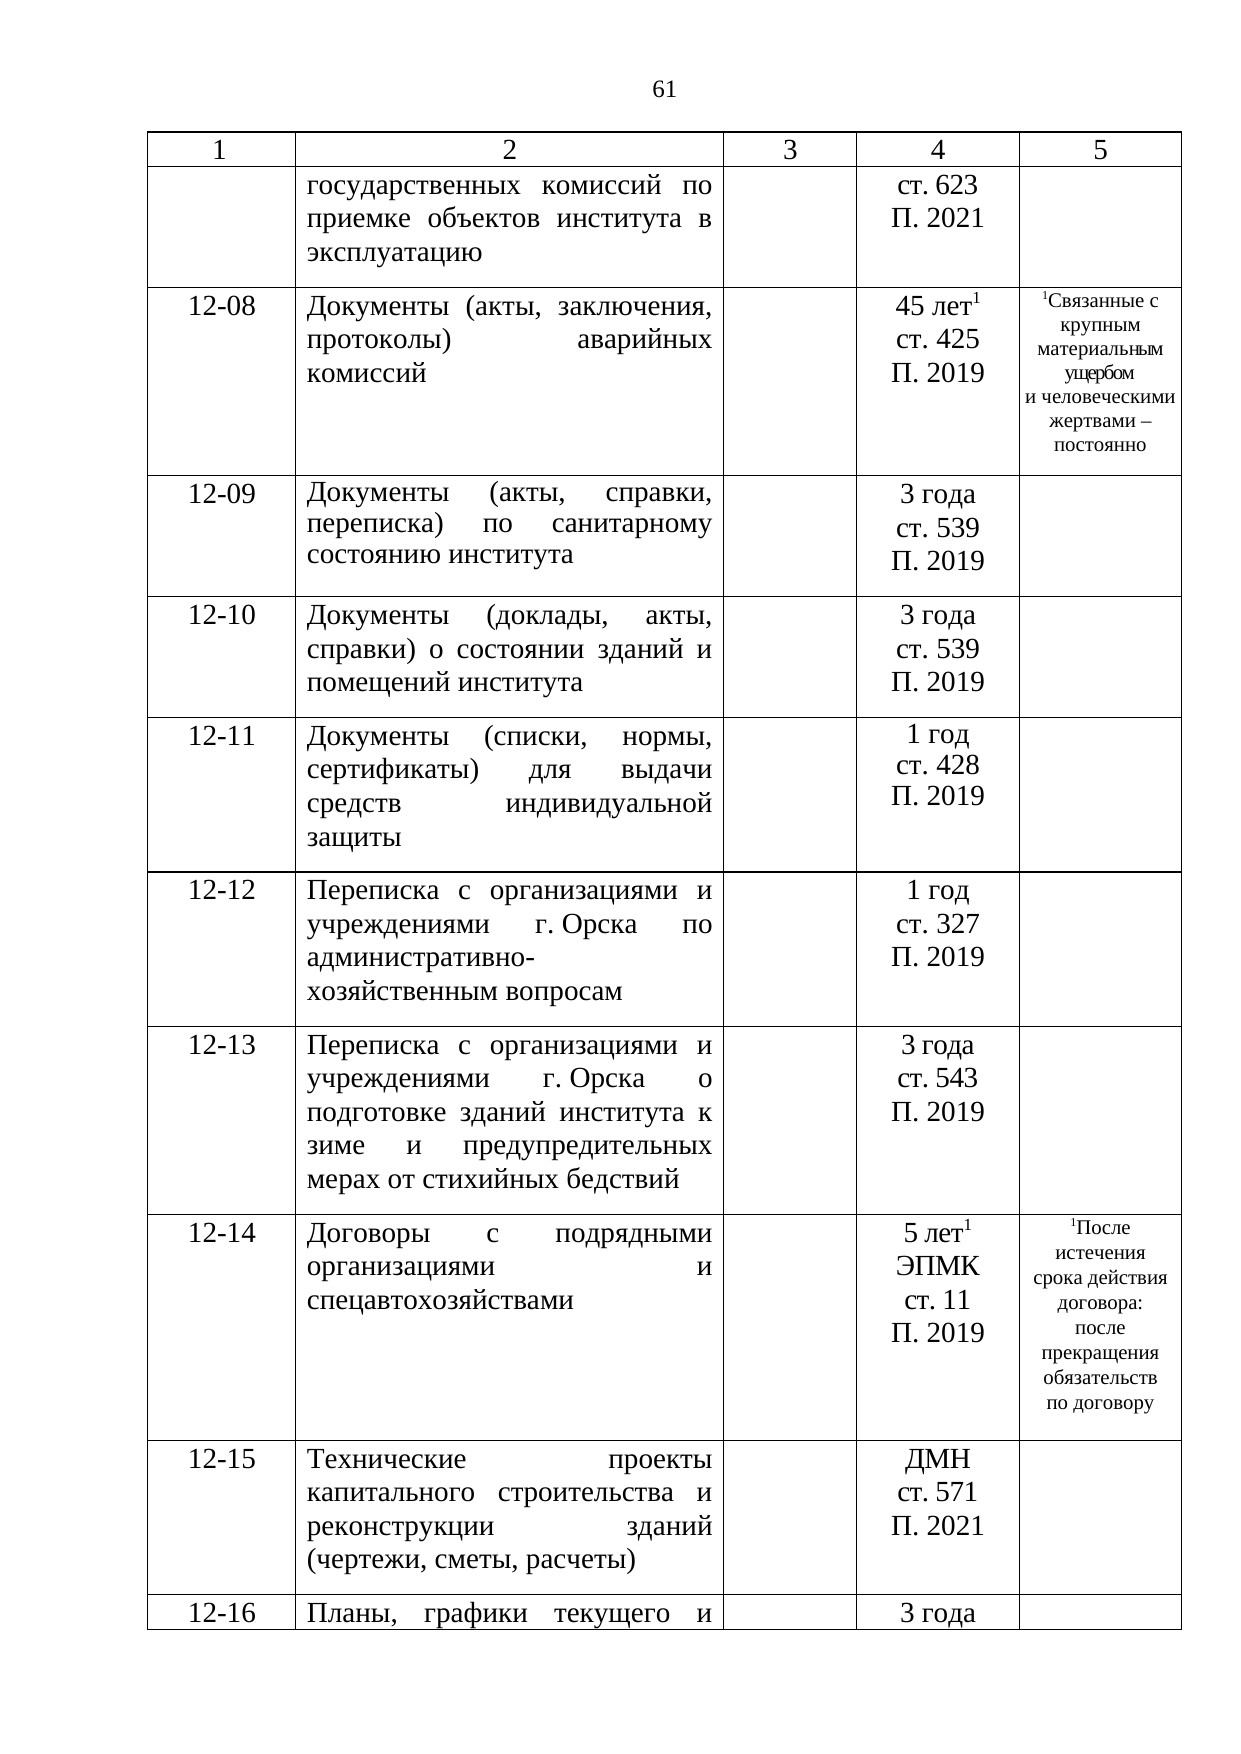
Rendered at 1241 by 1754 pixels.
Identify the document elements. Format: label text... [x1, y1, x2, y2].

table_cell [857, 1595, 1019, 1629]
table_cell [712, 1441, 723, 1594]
table_header 4 [857, 133, 1019, 166]
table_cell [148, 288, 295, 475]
table_header 2 [296, 133, 723, 166]
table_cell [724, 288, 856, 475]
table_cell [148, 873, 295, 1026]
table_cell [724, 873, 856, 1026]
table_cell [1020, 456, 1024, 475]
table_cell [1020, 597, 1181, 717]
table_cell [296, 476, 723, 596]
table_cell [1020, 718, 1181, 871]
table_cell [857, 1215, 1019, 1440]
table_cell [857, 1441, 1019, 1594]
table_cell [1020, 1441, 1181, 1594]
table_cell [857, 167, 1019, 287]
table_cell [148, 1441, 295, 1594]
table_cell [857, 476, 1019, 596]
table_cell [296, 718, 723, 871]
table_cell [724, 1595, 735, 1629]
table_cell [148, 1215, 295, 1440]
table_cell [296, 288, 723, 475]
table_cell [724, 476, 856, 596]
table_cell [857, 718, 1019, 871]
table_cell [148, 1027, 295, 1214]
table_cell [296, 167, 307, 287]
table_header 3 [724, 133, 856, 166]
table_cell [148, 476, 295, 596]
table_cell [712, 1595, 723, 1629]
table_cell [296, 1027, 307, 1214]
table_header 1 [148, 133, 295, 166]
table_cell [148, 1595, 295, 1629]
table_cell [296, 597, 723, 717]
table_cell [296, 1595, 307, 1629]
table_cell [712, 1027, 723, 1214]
table_header 5 [1020, 133, 1181, 166]
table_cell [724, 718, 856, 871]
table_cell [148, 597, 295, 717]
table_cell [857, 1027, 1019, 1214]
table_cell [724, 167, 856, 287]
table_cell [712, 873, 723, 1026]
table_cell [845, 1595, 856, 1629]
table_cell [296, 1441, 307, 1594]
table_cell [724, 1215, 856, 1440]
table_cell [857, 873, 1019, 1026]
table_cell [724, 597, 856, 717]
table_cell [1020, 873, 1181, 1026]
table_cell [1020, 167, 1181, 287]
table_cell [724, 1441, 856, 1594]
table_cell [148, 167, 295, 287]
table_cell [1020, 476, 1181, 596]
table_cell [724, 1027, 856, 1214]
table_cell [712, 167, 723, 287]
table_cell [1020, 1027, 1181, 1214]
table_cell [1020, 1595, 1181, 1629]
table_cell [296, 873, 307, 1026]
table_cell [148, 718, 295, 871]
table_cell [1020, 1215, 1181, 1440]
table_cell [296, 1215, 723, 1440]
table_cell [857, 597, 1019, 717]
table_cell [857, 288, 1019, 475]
